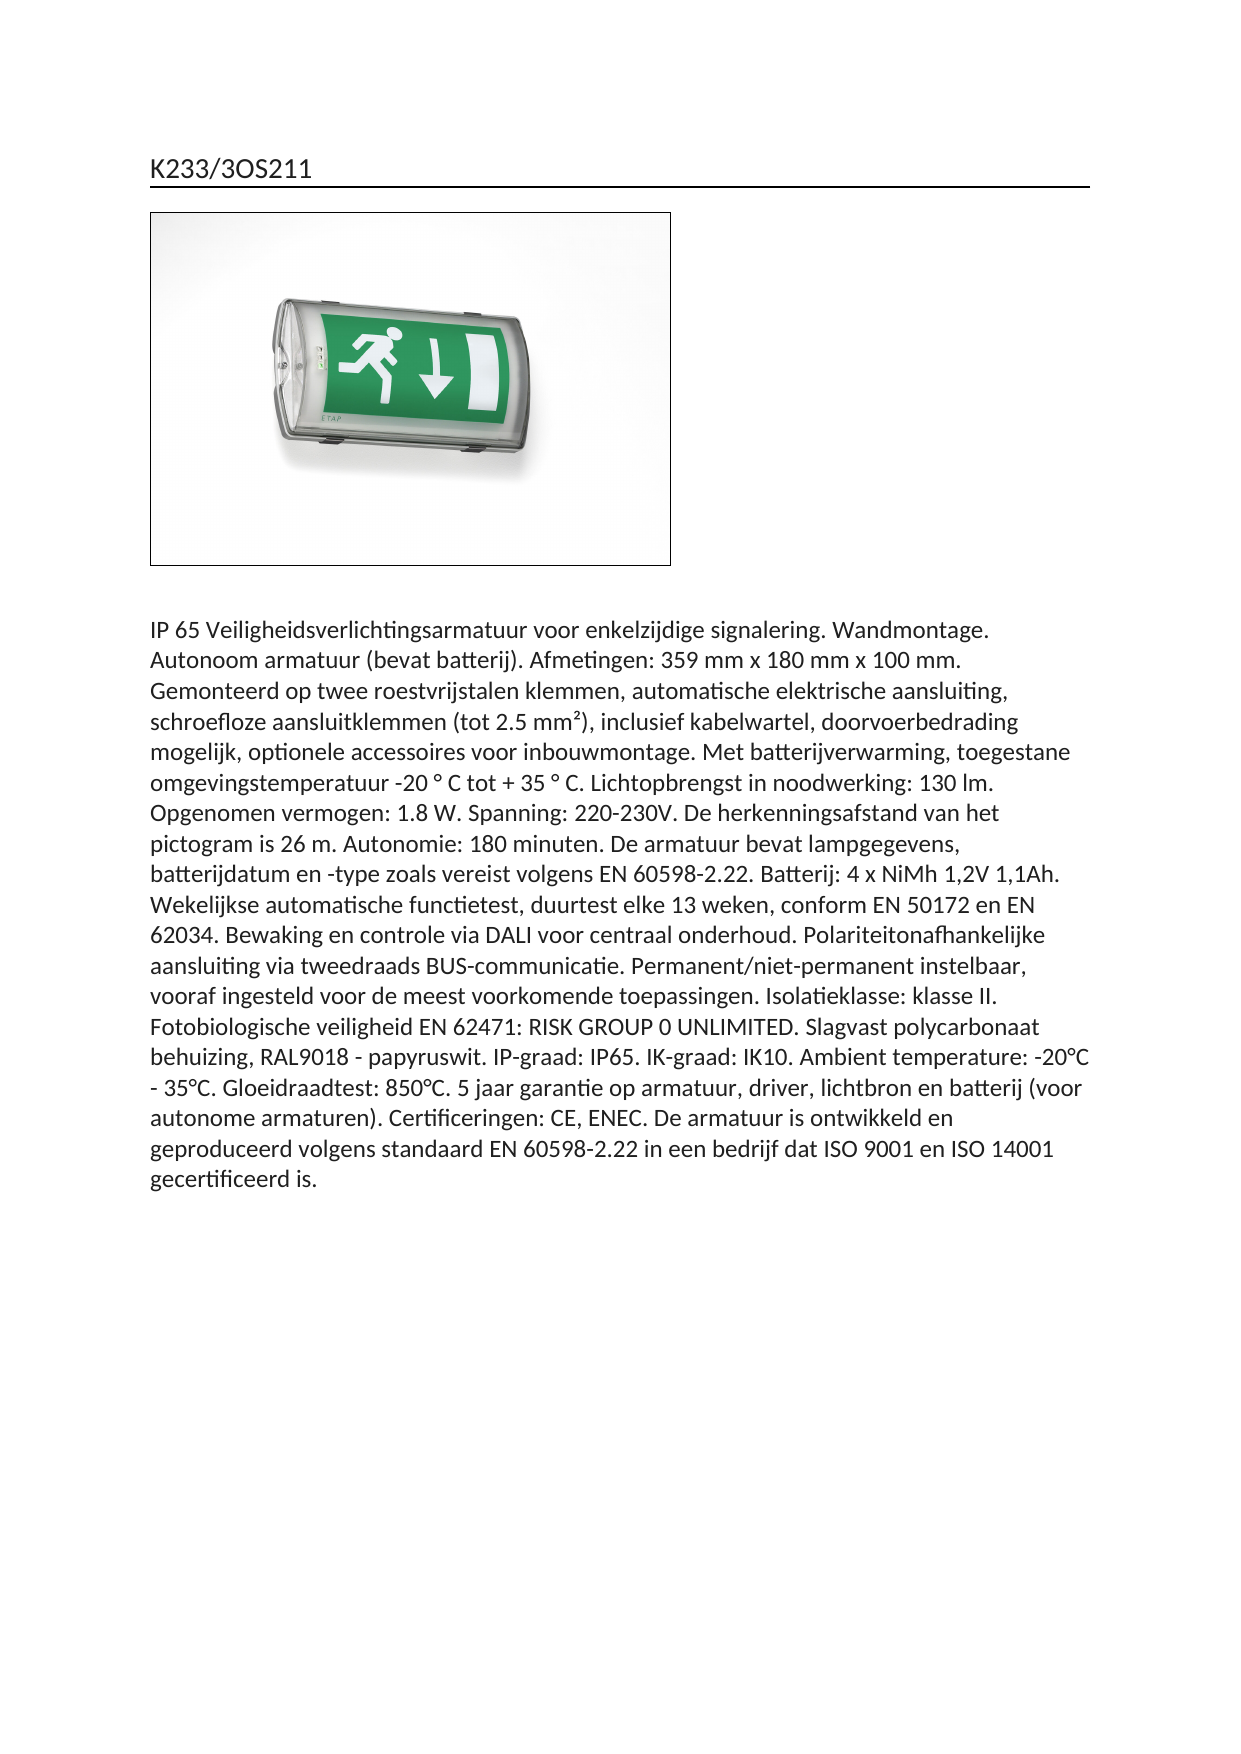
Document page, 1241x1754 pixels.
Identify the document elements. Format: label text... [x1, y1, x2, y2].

picture [151, 213, 670, 565]
text K233/3OS211 [150, 150, 1090, 186]
text IP 65 Veiligheidsverlichtingsarmatuur voor enkelzijdige signalering. Wandmontage. Autonoom armatuur (bevat batterij). Afmetingen: 359 mm x 180 mm x 100 mm. Gemonteerd op twee roestvrijstalen klemmen, automatische elektrische aansluiting, schroefloze aansluitklemmen (tot 2.5 mm²), inclusief kabelwartel, doorvoerbedrading mogelijk, optionele accessoires voor inbouwmontage. Met batterijverwarming, toegestane omgevingstemperatuur -20 ° C tot + 35 ° C. Lichtopbrengst in noodwerking: 130 lm. Opgenomen vermogen: 1.8 W. Spanning: 220-230V. De herkenningsafstand van het pictogram is 26 m. Autonomie: 180 minuten. De armatuur bevat lampgegevens, batterijdatum en -type zoals vereist volgens EN 60598-2.22. Batterij: 4 x NiMh 1,2V 1,1Ah. Wekelijkse automatische functietest, duurtest elke 13 weken, conform EN 50172 en EN 62034. Bewaking en controle via DALI voor centraal onderhoud. Polariteitonafhankelijke aansluiting via tweedraads BUS-communicatie. Permanent/niet-permanent instelbaar, vooraf ingesteld voor de meest voorkomende toepassingen. Isolatieklasse: klasse II. Fotobiologische veiligheid EN 62471: RISK GROUP 0 UNLIMITED. Slagvast polycarbonaat behuizing, RAL9018 - papyruswit. IP-graad: IP65. IK-graad: IK10. Ambient temperature: -20°C - 35°C. Gloeidraadtest: 850°C. 5 jaar garantie op armatuur, driver, lichtbron en batterij (voor autonome armaturen). Certificeringen: CE, ENEC. De armatuur is ontwikkeld en geproduceerd volgens standaard EN 60598-2.22 in een bedrijf dat ISO 9001 en ISO 14001 gecertificeerd is. [150, 614, 1090, 1194]
